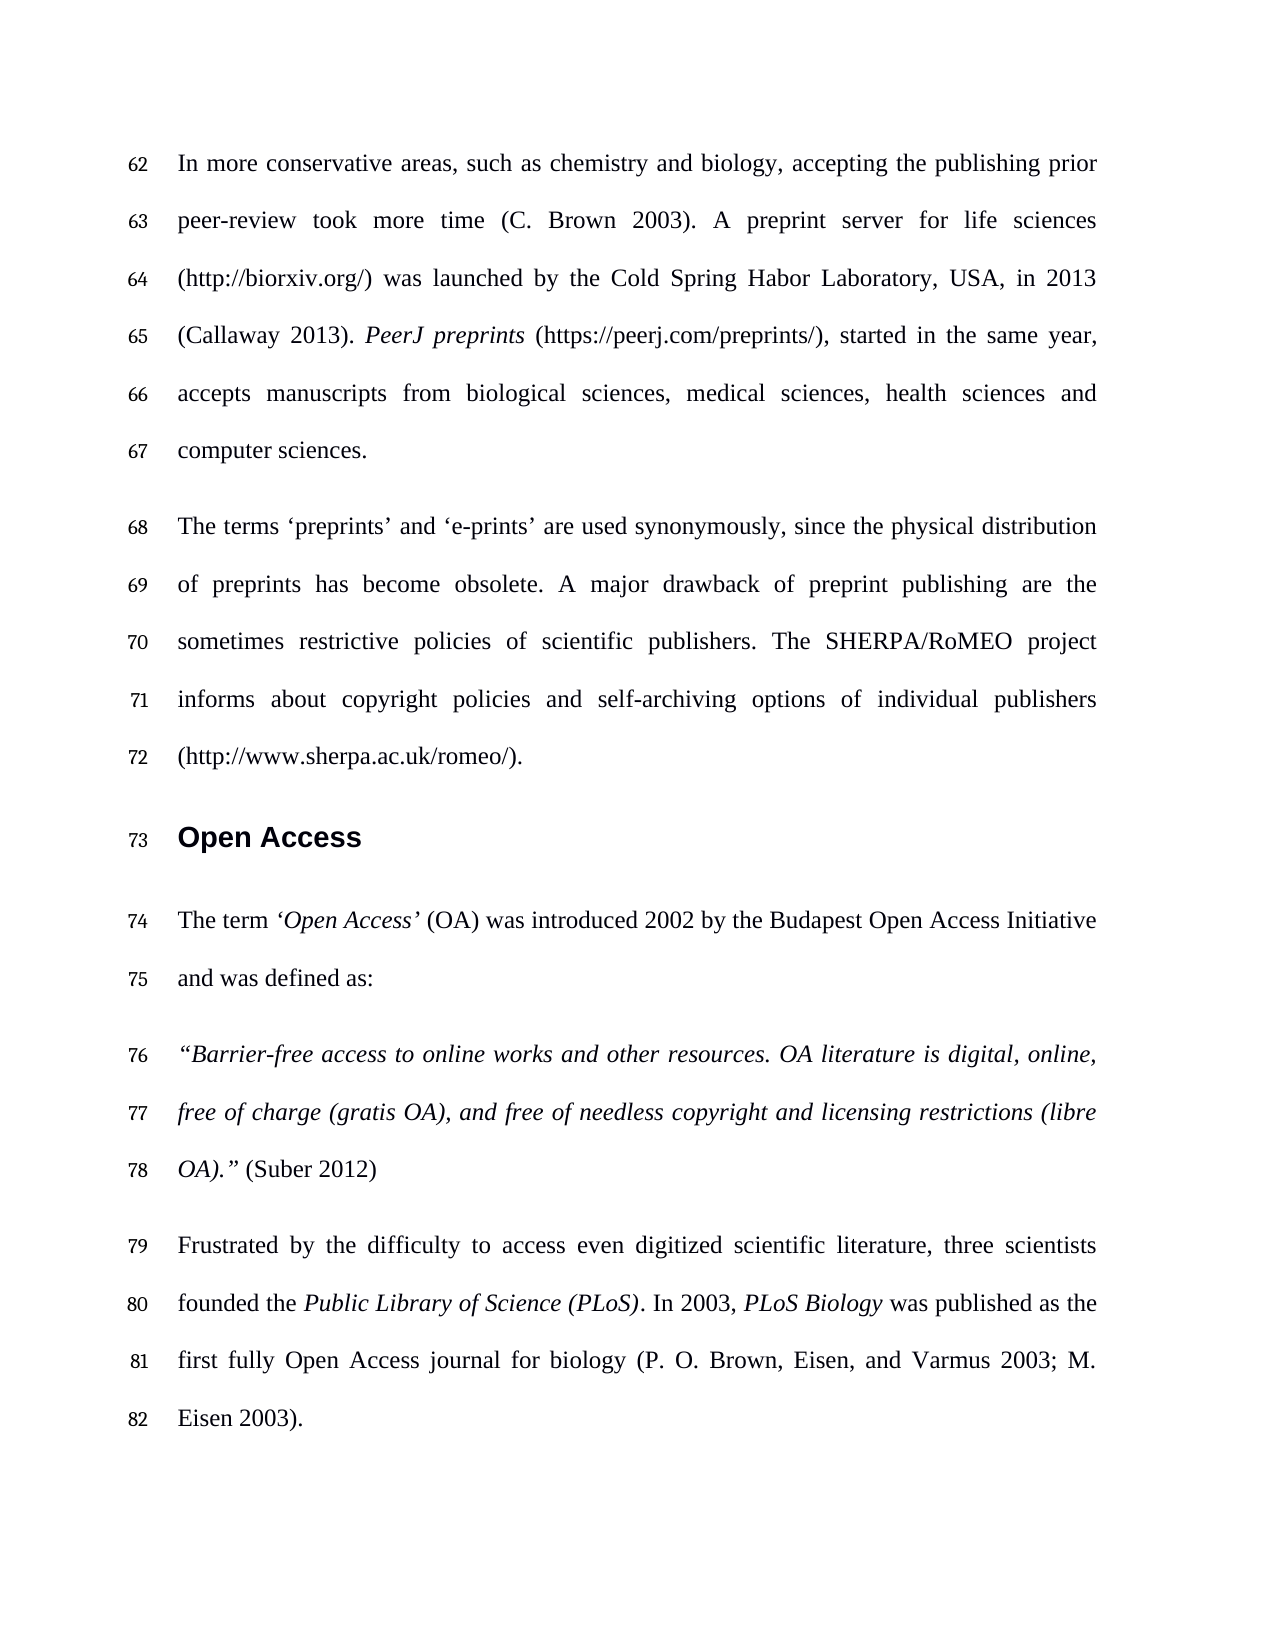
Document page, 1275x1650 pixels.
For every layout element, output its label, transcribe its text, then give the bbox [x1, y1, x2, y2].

text In more conservative areas, such as chemistry and biology, accepting the publishing prior peer-review took more time (C. Brown 2003). A preprint server for life sciences (http://biorxiv.org/) was launched by the Cold Spring Habor Laboratory, USA, in 2013 (Callaway 2013). PeerJ preprints (https://peerj.com/preprints/), started in the same year, accepts manuscripts from biological sciences, medical sciences, health sciences and computer sciences. [177, 148, 1098, 464]
text Frustrated by the difficulty to access even digitized scientific literature, three scientists founded the Public Library of Science (PLoS). In 2003, PLoS Biology was published as the first fully Open Access journal for biology (P. O. Brown, Eisen, and Varmus 2003; M. Eisen 2003). [177, 1231, 1098, 1432]
subtitle Open Access [177, 820, 1098, 853]
text “Barrier-free access to online works and other resources. OA literature is digital, online, free of charge (gratis OA), and free of needless copyright and licensing restrictions (libre OA).” (Suber 2012) [177, 1039, 1098, 1183]
text The term ‘Open Access’ (OA) was introduced 2002 by the Budapest Open Access Initiative and was defined as: [177, 906, 1098, 992]
text The terms ‘preprints’ and ‘e-prints’ are used synonymously, since the physical distribution of preprints has become obsolete. A major drawback of preprint publishing are the sometimes restrictive policies of scientific publishers. The SHERPA/RoMEO project informs about copyright policies and self-archiving options of individual publishers (http://www.sherpa.ac.uk/romeo/). [177, 511, 1098, 770]
